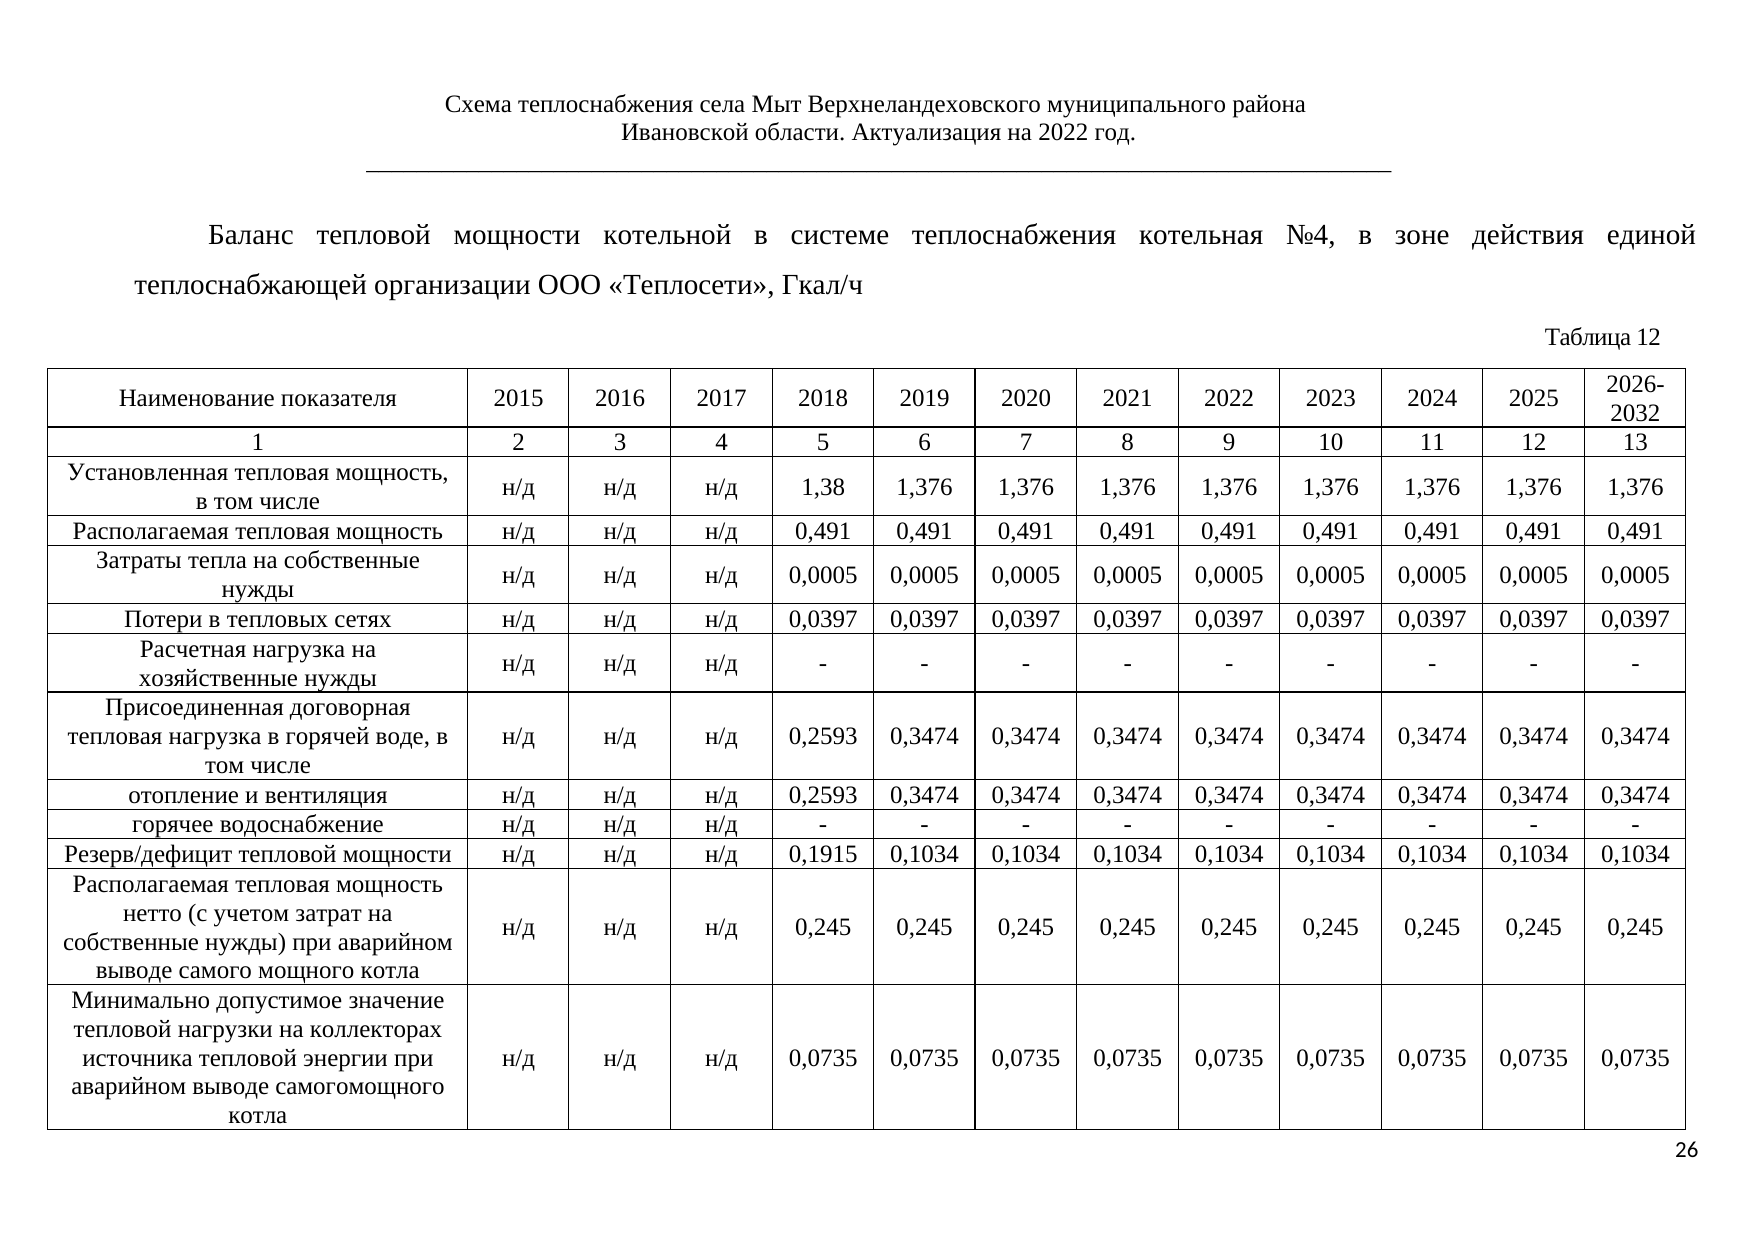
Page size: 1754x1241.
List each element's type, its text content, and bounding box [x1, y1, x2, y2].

table_cell н/д [468, 634, 568, 691]
table_cell 0,0397 [1382, 604, 1482, 633]
table_cell 0,2593 [773, 693, 873, 779]
table_cell 0,1034 [1382, 839, 1482, 868]
table_header 2025 [1483, 369, 1584, 426]
table_cell 0,245 [773, 869, 873, 984]
table_cell 0,0735 [1585, 985, 1685, 1129]
table_cell 0,0397 [874, 604, 974, 633]
table_header 2018 [773, 369, 873, 426]
table_cell 0,245 [874, 869, 974, 984]
table_cell 0,1034 [1077, 839, 1178, 868]
table_cell 0,0735 [976, 985, 1076, 1129]
table_cell 0,0005 [1483, 546, 1584, 603]
table_cell н/д [468, 457, 568, 515]
table_cell 0,0735 [1483, 985, 1584, 1129]
table_cell 1,376 [874, 457, 974, 515]
table_cell 0,0397 [1483, 604, 1584, 633]
table_cell н/д [569, 457, 670, 515]
table_cell 8 [1077, 428, 1178, 456]
table_cell 1,376 [1077, 457, 1178, 515]
table_header 2019 [874, 369, 974, 426]
table_cell Располагаемая тепловая мощность [48, 516, 467, 544]
table_cell - [773, 810, 873, 838]
table_cell 0,0005 [773, 546, 873, 603]
table_cell 0,3474 [1483, 780, 1584, 808]
table_cell н/д [468, 780, 568, 808]
table_cell 0,0005 [874, 546, 974, 603]
table_cell Установленная тепловая мощность, в том числе [48, 457, 467, 515]
table_cell 0,0735 [1280, 985, 1381, 1129]
table_cell 12 [1483, 428, 1584, 456]
table_cell 0,3474 [1179, 780, 1279, 808]
table_cell н/д [569, 634, 670, 691]
table_cell - [1585, 810, 1685, 838]
table_cell н/д [671, 604, 772, 633]
table_cell н/д [671, 780, 772, 808]
table_cell - [1179, 810, 1279, 838]
table_header 2017 [671, 369, 772, 426]
table_cell н/д [569, 693, 670, 779]
table_cell 0,3474 [976, 780, 1076, 808]
table_cell н/д [468, 516, 568, 544]
table_cell 0,3474 [1585, 693, 1685, 779]
table_cell Потери в тепловых сетях [48, 604, 467, 633]
table_cell 0,3474 [976, 693, 1076, 779]
table_cell 1,376 [1280, 457, 1381, 515]
table_cell н/д [569, 839, 670, 868]
table_cell Минимально допустимое значение тепловой нагрузки на коллекторах источника тепловой энергии при аварийном выводе самогомощного котла [48, 985, 467, 1129]
table_cell 1,38 [773, 457, 873, 515]
table_cell 0,3474 [874, 693, 974, 779]
table_cell 0,245 [1483, 869, 1584, 984]
table_cell 0,0397 [976, 604, 1076, 633]
table_cell - [976, 810, 1076, 838]
table_cell 0,0005 [1280, 546, 1381, 603]
table_cell 6 [874, 428, 974, 456]
table_cell н/д [671, 810, 772, 838]
table_cell 11 [1382, 428, 1482, 456]
table_cell 1,376 [1179, 457, 1279, 515]
table_cell 0,245 [1585, 869, 1685, 984]
table_cell 0,3474 [1382, 780, 1482, 808]
table_cell н/д [569, 604, 670, 633]
table_cell 0,3474 [874, 780, 974, 808]
table_cell 0,0735 [1179, 985, 1279, 1129]
table_cell - [1483, 634, 1584, 691]
table_cell н/д [468, 546, 568, 603]
table_cell 0,491 [1585, 516, 1685, 544]
table_cell Расчетная нагрузка на хозяйственные нужды [48, 634, 467, 691]
table_cell 0,491 [1179, 516, 1279, 544]
table_cell 0,491 [1382, 516, 1482, 544]
table_cell 0,245 [1280, 869, 1381, 984]
table_cell 0,3474 [1585, 780, 1685, 808]
table_cell 0,491 [976, 516, 1076, 544]
table_cell 0,0397 [1280, 604, 1381, 633]
table_cell - [1382, 810, 1482, 838]
table_cell н/д [569, 985, 670, 1129]
table_cell - [1077, 810, 1178, 838]
table_cell 0,0005 [1077, 546, 1178, 603]
table_cell 0,491 [773, 516, 873, 544]
table_header 2015 [468, 369, 568, 426]
table_cell н/д [569, 780, 670, 808]
table_cell 9 [1179, 428, 1279, 456]
table_cell 1,376 [1483, 457, 1584, 515]
table_cell - [773, 634, 873, 691]
table_header 2022 [1179, 369, 1279, 426]
table_cell 0,1034 [1585, 839, 1685, 868]
table_cell 0,1915 [773, 839, 873, 868]
table_cell - [1280, 810, 1381, 838]
text Баланс тепловой мощности котельной в системе теплоснабжения котельная №4, в зоне действия единой теплоснабжающей организации ООО «Теплосети», Гкал/ч [134, 217, 1698, 301]
table_cell 0,245 [1077, 869, 1178, 984]
table_cell 0,3474 [1483, 693, 1584, 779]
table_cell 10 [1280, 428, 1381, 456]
table_cell 0,245 [1382, 869, 1482, 984]
table_cell Затраты тепла на собственные нужды [48, 546, 467, 603]
table_cell Присоединенная договорная тепловая нагрузка в горячей воде, в том числе [48, 693, 467, 779]
table_cell 0,1034 [1483, 839, 1584, 868]
table_cell 0,1034 [874, 839, 974, 868]
table_cell 0,0397 [773, 604, 873, 633]
table_cell н/д [569, 810, 670, 838]
table_cell отопление и вентиляция [48, 780, 467, 808]
table_cell 0,245 [976, 869, 1076, 984]
table_cell 0,3474 [1077, 693, 1178, 779]
table_cell 0,3474 [1382, 693, 1482, 779]
table_cell 1,376 [1382, 457, 1482, 515]
table_cell н/д [671, 693, 772, 779]
table_cell н/д [671, 516, 772, 544]
table_cell н/д [468, 869, 568, 984]
table_header 2021 [1077, 369, 1178, 426]
table_header 2016 [569, 369, 670, 426]
table_cell 0,0735 [773, 985, 873, 1129]
table_cell Резерв/дефицит тепловой мощности [48, 839, 467, 868]
table_header 2020 [976, 369, 1076, 426]
table_header 2024 [1382, 369, 1482, 426]
table_cell - [976, 634, 1076, 691]
table_cell н/д [569, 546, 670, 603]
table_cell н/д [671, 546, 772, 603]
table_cell 0,0397 [1585, 604, 1685, 633]
table_cell - [874, 810, 974, 838]
table_cell 0,3474 [1179, 693, 1279, 779]
table_cell - [1280, 634, 1381, 691]
table_cell - [1382, 634, 1482, 691]
table_cell н/д [671, 457, 772, 515]
table_cell н/д [569, 516, 670, 544]
table_cell 0,245 [1179, 869, 1279, 984]
table_cell н/д [671, 985, 772, 1129]
table_cell - [1483, 810, 1584, 838]
table_cell 0,1034 [976, 839, 1076, 868]
table_header 2026-2032 [1585, 369, 1685, 426]
table_header Наименование показателя [48, 369, 467, 426]
table_cell - [1077, 634, 1178, 691]
table_cell - [874, 634, 974, 691]
table_cell 0,0735 [1382, 985, 1482, 1129]
table_cell н/д [468, 810, 568, 838]
table_cell 0,3474 [1077, 780, 1178, 808]
table_cell 4 [671, 428, 772, 456]
table_cell 1 [48, 428, 467, 456]
table_cell 2 [468, 428, 568, 456]
table_cell 5 [773, 428, 873, 456]
table_cell 13 [1585, 428, 1685, 456]
table_cell 0,491 [1077, 516, 1178, 544]
table_cell - [1585, 634, 1685, 691]
table_cell н/д [468, 604, 568, 633]
table_cell - [1179, 634, 1279, 691]
table_cell 0,1034 [1280, 839, 1381, 868]
table_cell н/д [671, 869, 772, 984]
table_cell 0,0397 [1179, 604, 1279, 633]
table_cell 1,376 [976, 457, 1076, 515]
table_cell н/д [468, 693, 568, 779]
table_cell 0,1034 [1179, 839, 1279, 868]
table_cell 0,0005 [1585, 546, 1685, 603]
table_cell 0,0397 [1077, 604, 1178, 633]
table_cell н/д [671, 634, 772, 691]
table_cell Располагаемая тепловая мощность нетто (с учетом затрат на собственные нужды) при аварийном выводе самого мощного котла [48, 869, 467, 984]
table_cell н/д [671, 839, 772, 868]
table_cell 0,491 [1280, 516, 1381, 544]
table_header 2023 [1280, 369, 1381, 426]
table_cell 0,0005 [976, 546, 1076, 603]
table_cell 0,3474 [1280, 693, 1381, 779]
table_cell 0,491 [1483, 516, 1584, 544]
table_cell 3 [569, 428, 670, 456]
table_cell 0,0005 [1179, 546, 1279, 603]
table_cell 0,0735 [874, 985, 974, 1129]
table_cell 0,3474 [1280, 780, 1381, 808]
table_cell н/д [468, 985, 568, 1129]
table_cell 1,376 [1585, 457, 1685, 515]
table_cell горячее водоснабжение [48, 810, 467, 838]
table_cell 0,2593 [773, 780, 873, 808]
table_cell н/д [468, 839, 568, 868]
table_cell н/д [569, 869, 670, 984]
table_cell 7 [976, 428, 1076, 456]
table_cell 0,0005 [1382, 546, 1482, 603]
table_cell 0,491 [874, 516, 974, 544]
table_cell 0,0735 [1077, 985, 1178, 1129]
